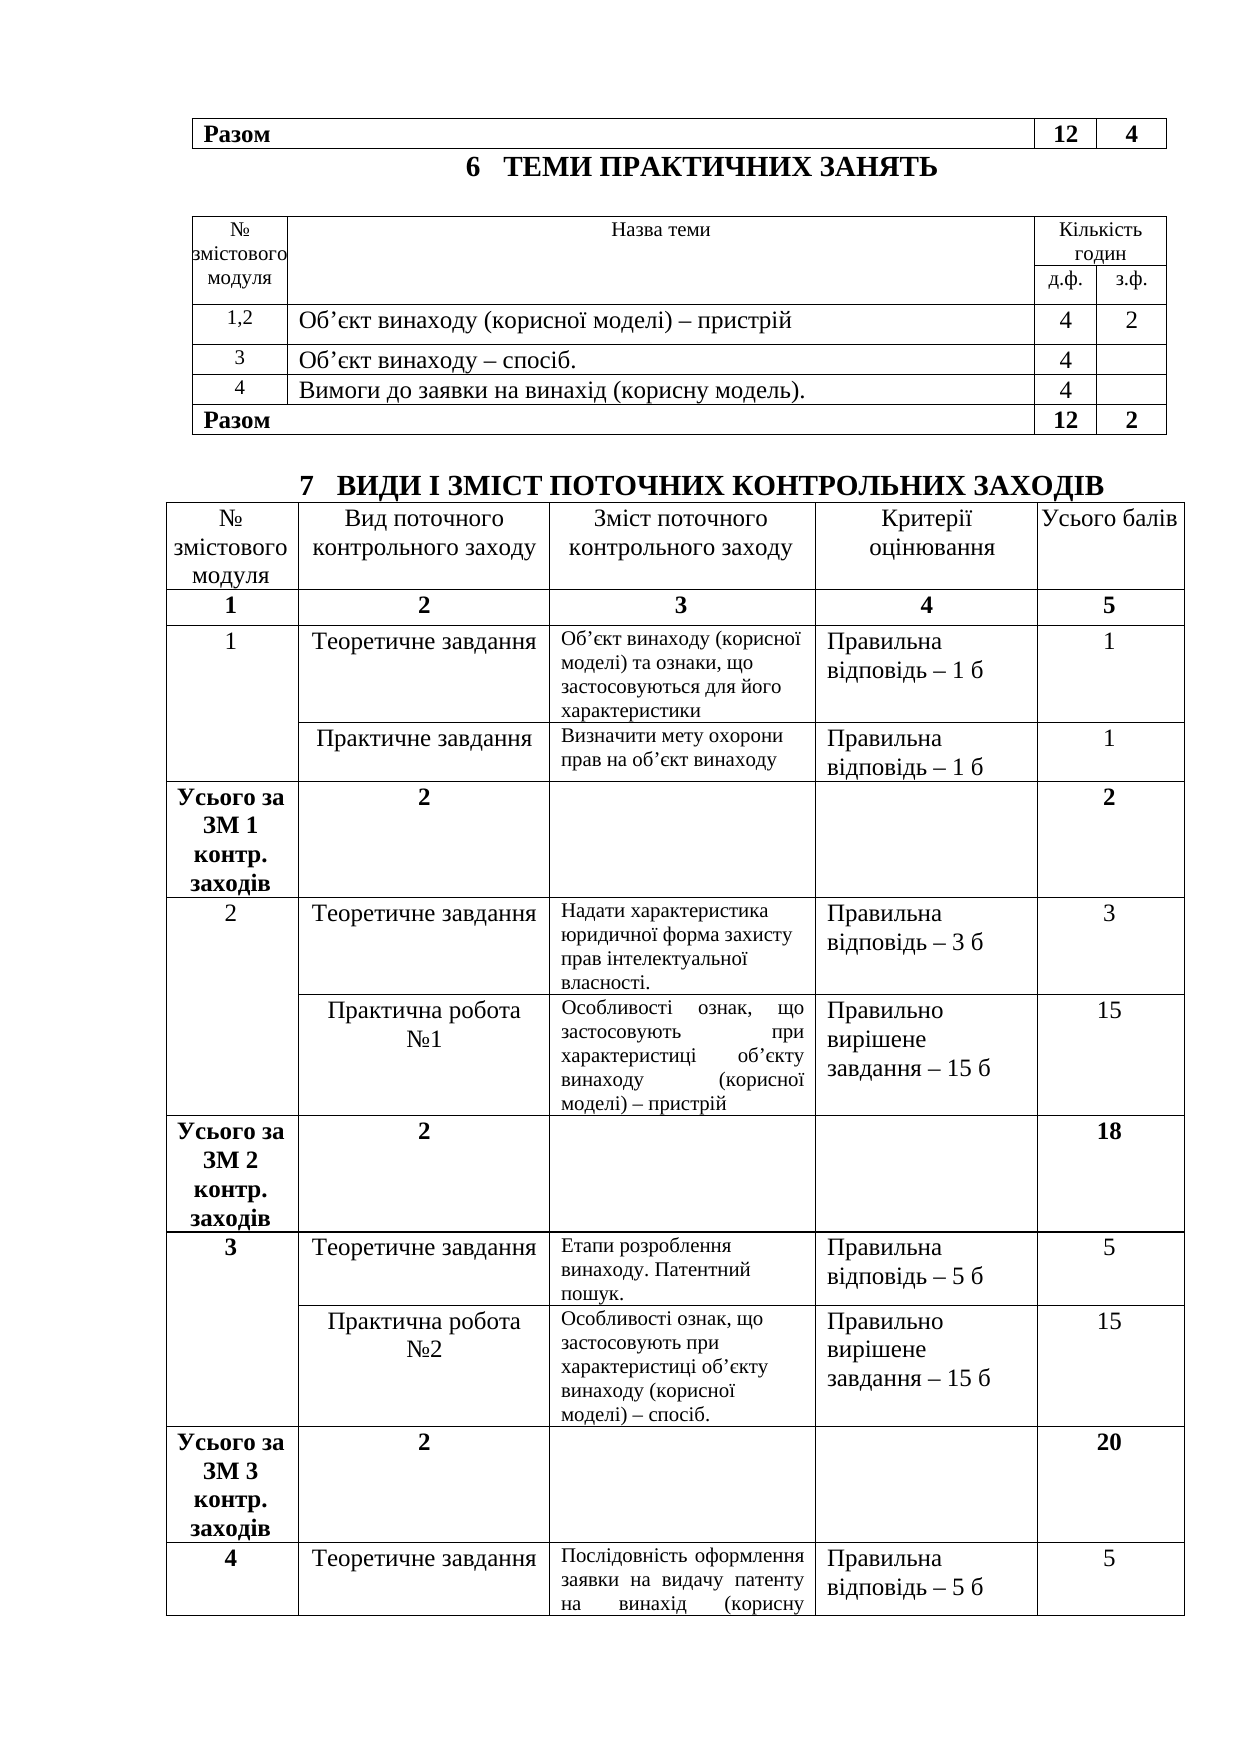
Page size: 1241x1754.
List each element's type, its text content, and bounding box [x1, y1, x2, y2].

table_cell Разом [193, 119, 1034, 148]
table_cell Усього за ЗМ 2 контр. заходів [167, 1116, 298, 1231]
table_cell 2 [299, 1427, 549, 1542]
table_cell Особливості ознак, що застосовують при характеристиці об’єкту винаходу (корисної моделі) – пристрій [550, 995, 815, 1115]
table_cell Правильно вирішене завдання – 15 б [816, 1306, 1037, 1426]
table_cell 12 [1035, 119, 1096, 148]
table_cell Особливості ознак, що застосовують при характеристиці об’єкту винаходу (корисної моделі) – спосіб. [550, 1306, 815, 1426]
table_cell 4 [167, 1543, 298, 1615]
table_cell Усього за ЗМ 1 контр. заходів [167, 782, 298, 897]
table_cell [1097, 375, 1166, 404]
list ТЕМИ ПРАКТИЧНИХ ЗАНЯТЬ [252, 149, 1152, 182]
table_cell Етапи розроблення винаходу. Патентний пошук. [550, 1233, 815, 1305]
table_cell 4 [1035, 305, 1096, 344]
table_cell 1 [1038, 723, 1184, 781]
table_cell 5 [1038, 1543, 1184, 1615]
table_cell [816, 1427, 1037, 1542]
table_cell Об’єкт винаходу – спосіб. [288, 345, 1034, 374]
table_cell 1 [1038, 626, 1184, 722]
list ВИДИ І ЗМІСТ ПОТОЧНИХ КОНТРОЛЬНИХ ЗАХОДІВ [252, 468, 1152, 502]
table_header Вид поточного контрольного заходу [299, 503, 549, 589]
table_header № змістового модуля [193, 217, 287, 304]
table_cell Разом [193, 405, 1034, 434]
table_cell [1097, 345, 1166, 374]
table_cell 2 [299, 1116, 549, 1231]
table_cell 15 [1038, 995, 1184, 1115]
table_cell 4 [1097, 119, 1166, 148]
table_cell з.ф. [1097, 266, 1166, 304]
table_cell 2 [1097, 405, 1166, 434]
table_cell Надати характеристика юридичної форма захисту прав інтелектуальної власності. [550, 898, 815, 994]
table_cell Усього за ЗМ 3 контр. заходів [167, 1427, 298, 1542]
table_cell [550, 1116, 815, 1231]
table_cell 3 [550, 590, 815, 625]
table_cell 4 [193, 375, 287, 404]
table_cell 1 [167, 590, 298, 625]
table_cell Вимоги до заявки на винахід (корисну модель). [288, 375, 1034, 404]
table_cell 3 [167, 1233, 298, 1426]
table_header № змістового модуля [167, 503, 298, 589]
table_cell 20 [1038, 1427, 1184, 1542]
table_cell Практична робота №2 [299, 1306, 549, 1426]
table_header Зміст поточного контрольного заходу [550, 503, 815, 589]
table_cell Об’єкт винаходу (корисної моделі) та ознаки, що застосовуються для його характеристики [550, 626, 815, 722]
table_cell 5 [1038, 590, 1184, 625]
table_cell Правильна відповідь – 5 б [816, 1233, 1037, 1305]
table_cell Теоретичне завдання [299, 898, 549, 994]
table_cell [816, 1543, 1037, 1615]
table_header Критерії оцінювання [816, 503, 1037, 589]
table_cell 4 [1035, 375, 1096, 404]
table_cell 4 [1035, 345, 1096, 374]
table_cell Теоретичне завдання [299, 1233, 549, 1305]
table_cell Об’єкт винаходу (корисної моделі) – пристрій [288, 305, 1034, 344]
table_cell Правильна відповідь – 3 б [816, 898, 1037, 994]
table_cell [550, 782, 815, 897]
table_cell 2 [167, 898, 298, 1115]
table_cell Правильна відповідь – 1 б [816, 626, 1037, 722]
table_cell 18 [1038, 1116, 1184, 1231]
table_cell 2 [1097, 305, 1166, 344]
table_cell д.ф. [1035, 266, 1096, 304]
table_cell Правильна відповідь – 1 б [816, 723, 1037, 781]
table_cell Визначити мету охорони прав на об’єкт винаходу [550, 723, 815, 781]
table_cell 3 [193, 345, 287, 374]
table_header Кількість годин [1035, 217, 1166, 265]
table_cell 2 [299, 782, 549, 897]
table_cell 1 [167, 626, 298, 781]
table_cell Правильно вирішене завдання – 15 б [816, 995, 1037, 1115]
table_cell Практичне завдання [299, 723, 549, 781]
table_cell 1,2 [193, 305, 287, 344]
table_cell 2 [299, 590, 549, 625]
table_cell Теоретичне завдання [299, 626, 549, 722]
table_cell [816, 1116, 1037, 1231]
table_cell 5 [1038, 1233, 1184, 1305]
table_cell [550, 1543, 815, 1615]
table_header Назва теми [288, 217, 1034, 304]
table_cell [816, 782, 1037, 897]
table_cell Теоретичне завдання [299, 1543, 549, 1615]
table_cell [550, 1427, 815, 1542]
table_cell 2 [1038, 782, 1184, 897]
table_cell Практична робота №1 [299, 995, 549, 1115]
table_cell 15 [1038, 1306, 1184, 1426]
table_header Усього балів [1038, 503, 1184, 589]
table_cell 3 [1038, 898, 1184, 994]
table_cell 4 [816, 590, 1037, 625]
table_cell 12 [1035, 405, 1096, 434]
